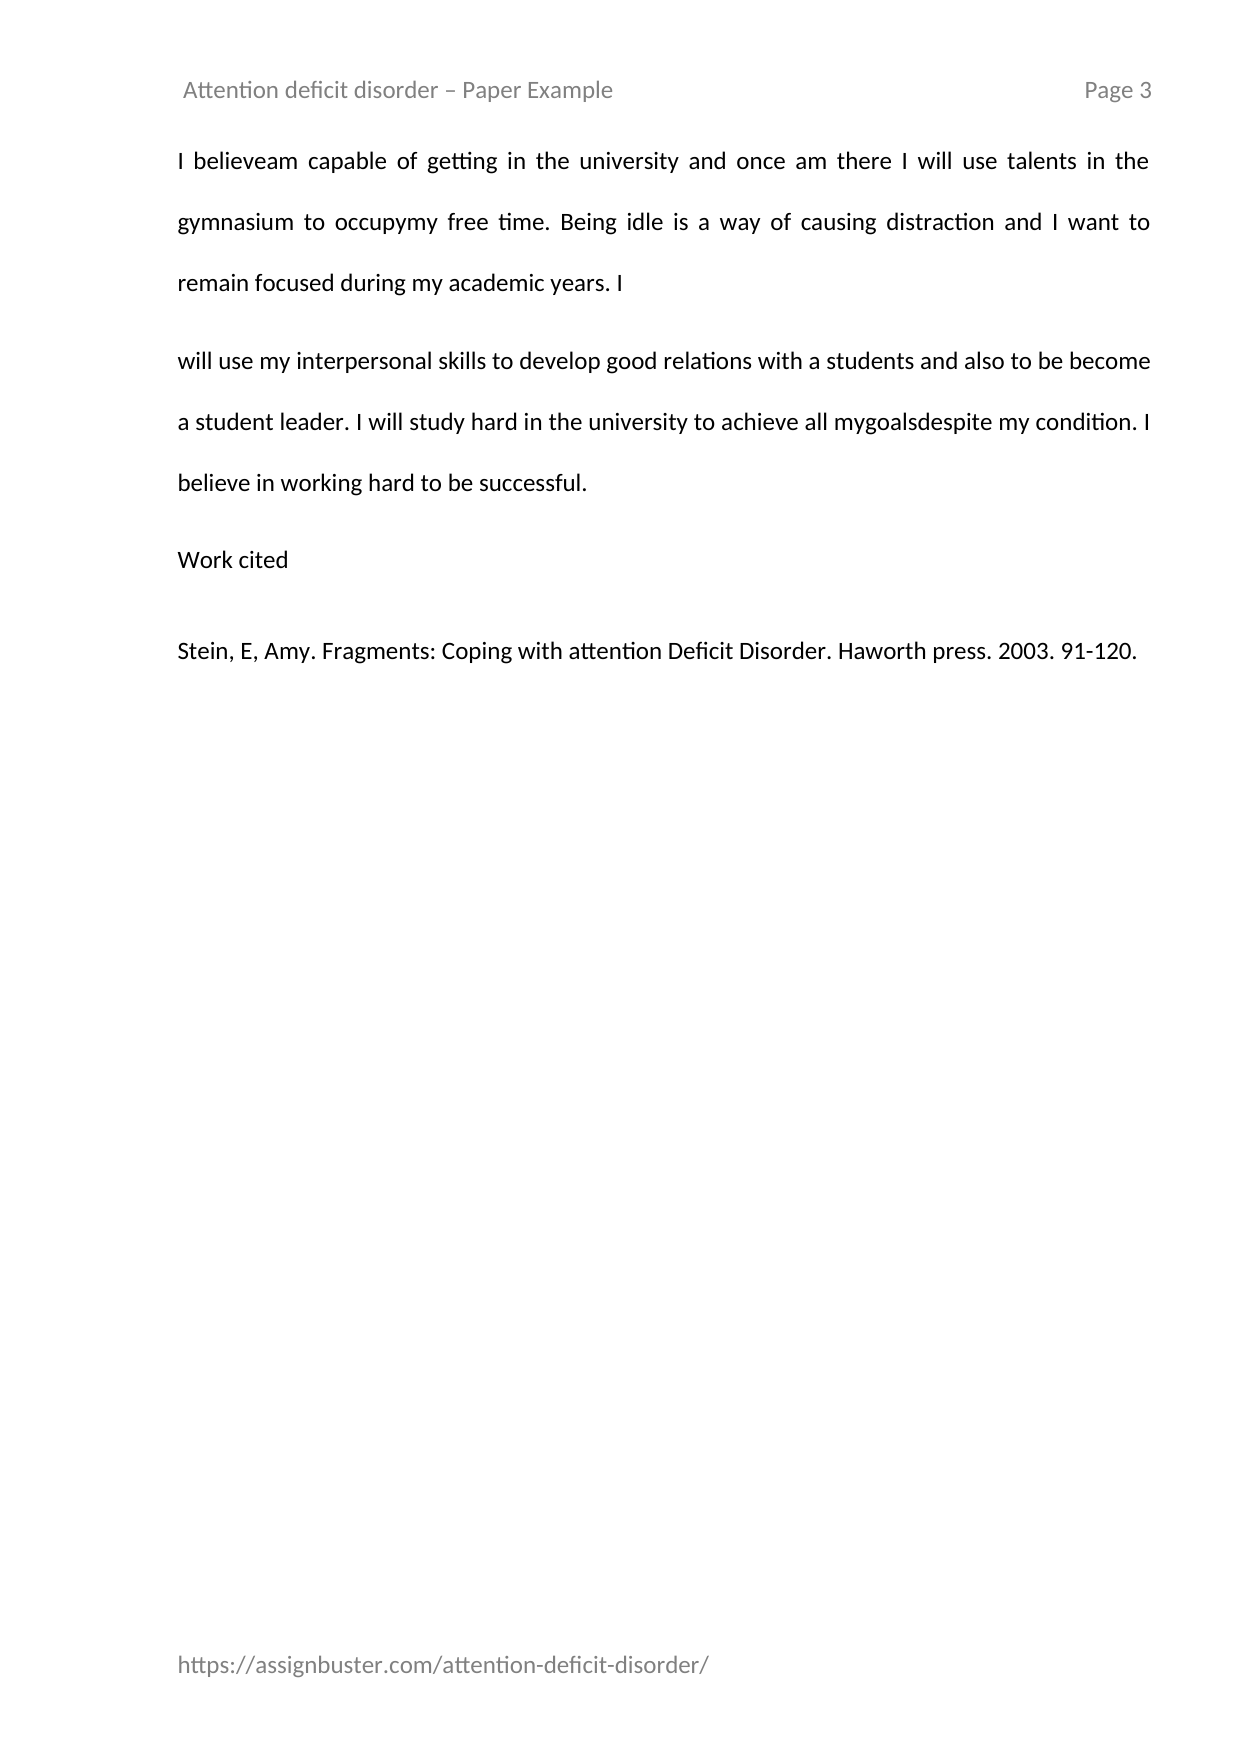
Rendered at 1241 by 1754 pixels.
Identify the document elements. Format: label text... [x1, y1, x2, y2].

text Work cited [177, 544, 1152, 575]
text I believeam capable of getting in the university and once am there I will use talents in the gymnasium to occupymy free time. Being idle is a way of causing distraction and I want to remain focused during my academic years. I [177, 145, 1152, 298]
text will use my interpersonal skills to develop good relations with a students and also to be become a student leader. I will study hard in the university to achieve all mygoalsdespite my condition. I believe in working hard to be successful. [177, 345, 1152, 497]
text Stein, E, Amy. Fragments: Coping with attention Deficit Disorder. Haworth press. 2003. 91-120. [177, 635, 1152, 666]
